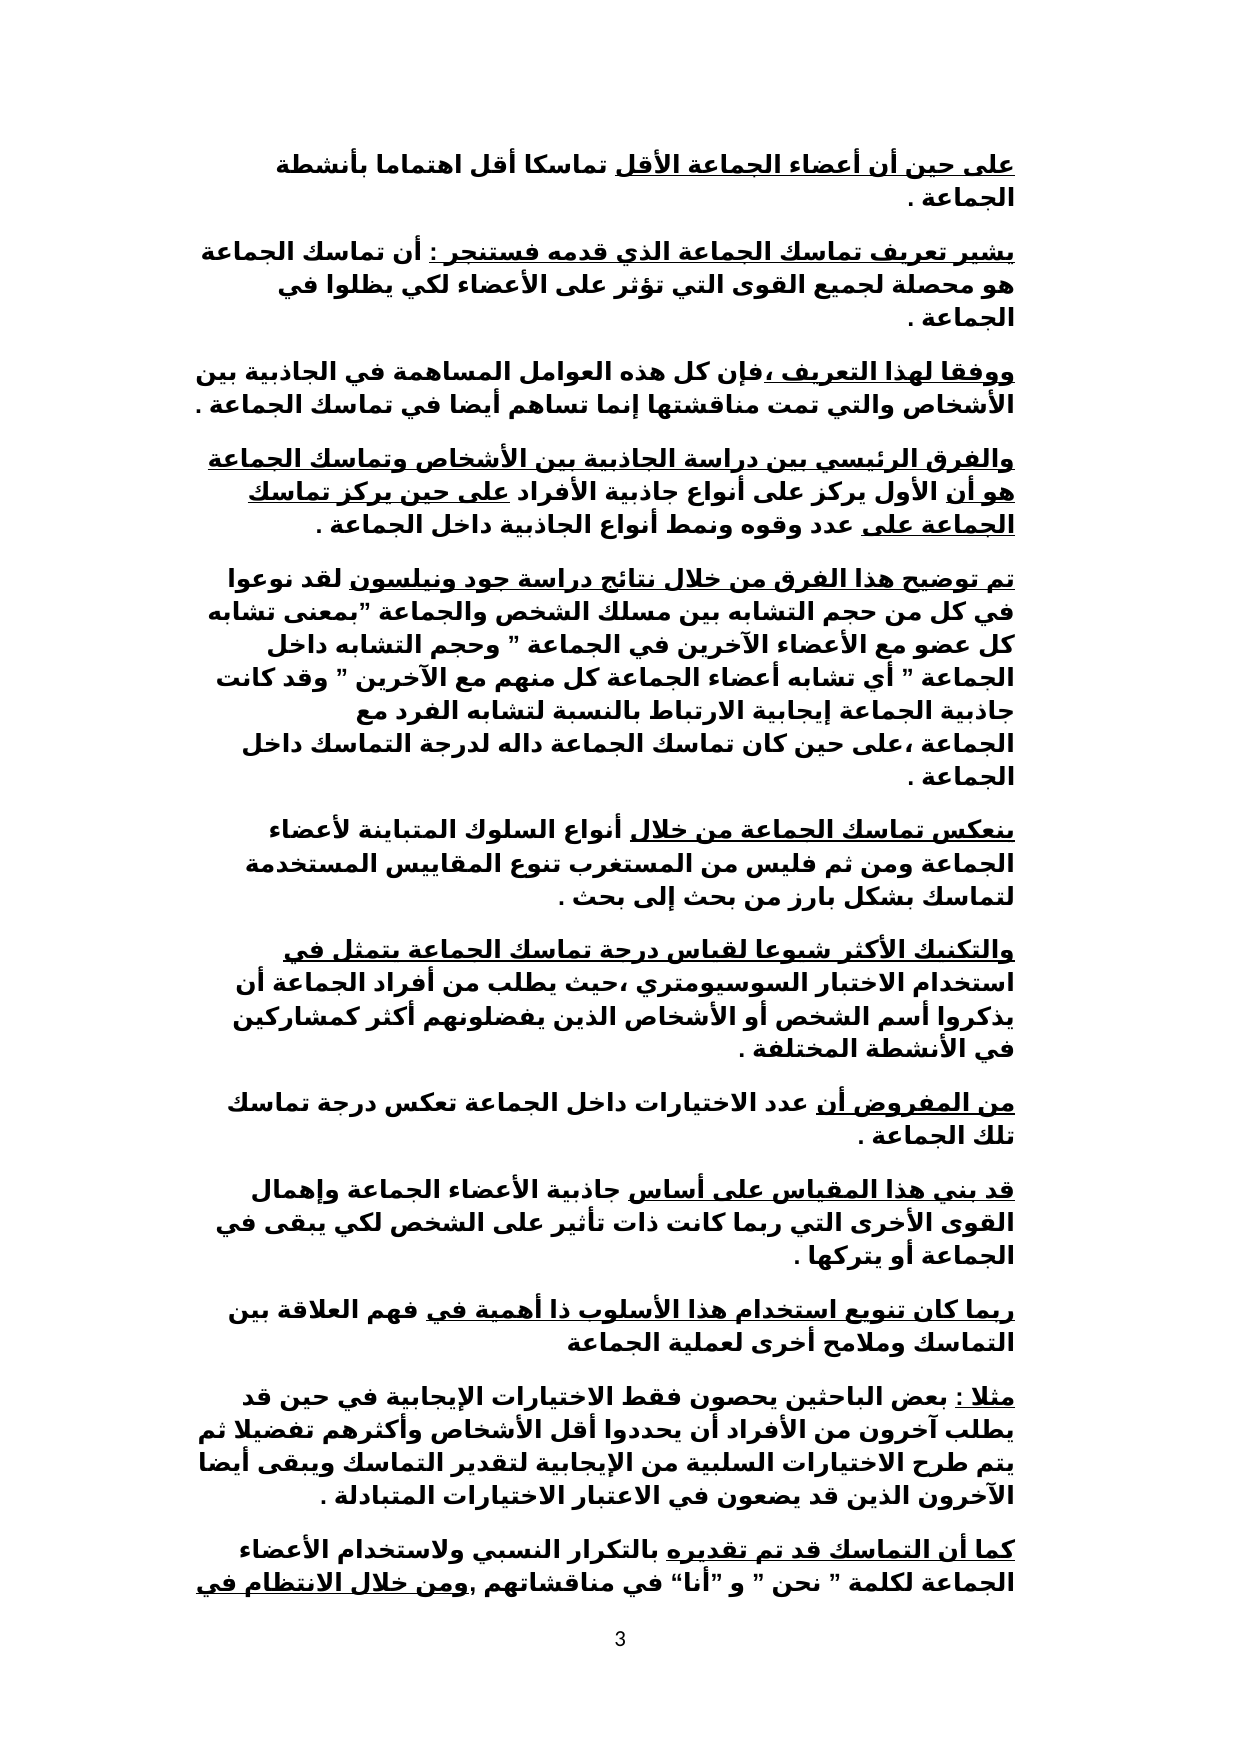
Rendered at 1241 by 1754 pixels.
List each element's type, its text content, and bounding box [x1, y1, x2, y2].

list على حين أن أعضاء الجماعة الأقل تماسكا أقل اهتماما بأنشطة الجماعة . [187, 150, 1053, 212]
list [187, 1535, 1053, 1597]
list ووفقا لهذا التعريف ،فإن كل هذه العوامل المساهمة في الجاذبية بين الأشخاص والتي تمت مناقشتها إنما تساهم أيضا في تماسك الجماعة . [187, 357, 1053, 418]
list يشير تعريف تماسك الجماعة الذي قدمه فستنجر : أن تماسك الجماعة هو محصلة لجميع القوى التي تؤثر على الأعضاء لكي يظلوا في الجماعة . [187, 237, 1053, 332]
list تم توضيح هذا الفرق من خلال نتائج دراسة جود ونيلسون لقد نوعوا في كل من حجم التشابه بين مسلك الشخص والجماعة ”بمعنى تشابه كل عضو مع الأعضاء الآخرين في الجماعة ” وحجم التشابه داخل الجماعة ” أي تشابه أعضاء الجماعة كل منهم مع الآخرين ” وقد كانت جاذبية الجماعة إيجابية الارتباط بالنسبة لتشابه الفرد مع الجماعة ،على حين كان تماسك الجماعة داله لدرجة التماسك داخل الجماعة . [187, 563, 1053, 790]
list قد بني هذا المقياس على أساس جاذبية الأعضاء الجماعة وإهمال القوى الأخرى التي ربما كانت ذات تأثير على الشخص لكي يبقى في الجماعة أو يتركها . [187, 1175, 1053, 1270]
list والتكنيك الأكثر شيوعا لقياس درجة تماسك الجماعة يتمثل في استخدام الاختبار السوسيومتري ،حيث يطلب من أفراد الجماعة أن يذكروا أسم الشخص أو الأشخاص الذين يفضلونهم أكثر كمشاركين في الأنشطة المختلفة . [187, 935, 1053, 1063]
list مثلا : بعض الباحثين يحصون فقط الاختيارات الإيجابية في حين قد يطلب آخرون من الأفراد أن يحددوا أقل الأشخاص وأكثرهم تفضيلا ثم يتم طرح الاختيارات السلبية من الإيجابية لتقدير التماسك ويبقى أيضا الآخرون الذين قد يضعون في الاعتبار الاختيارات المتبادلة . [187, 1382, 1053, 1510]
list والفرق الرئيسي بين دراسة الجاذبية بين الأشخاص وتماسك الجماعة هو أن الأول يركز على أنواع جاذبية الأفراد على حين يركز تماسك الجماعة على عدد وقوه ونمط أنواع الجاذبية داخل الجماعة . [187, 444, 1053, 538]
list ينعكس تماسك الجماعة من خلال أنواع السلوك المتباينة لأعضاء الجماعة ومن ثم فليس من المستغرب تنوع المقاييس المستخدمة لتماسك بشكل بارز من بحث إلى بحث . [187, 816, 1053, 910]
list من المفروض أن عدد الاختيارات داخل الجماعة تعكس درجة تماسك تلك الجماعة . [187, 1088, 1053, 1150]
list ربما كان تنويع استخدام هذا الأسلوب ذا أهمية في فهم العلاقة بين التماسك وملامح أخرى لعملية الجماعة [187, 1295, 1053, 1357]
